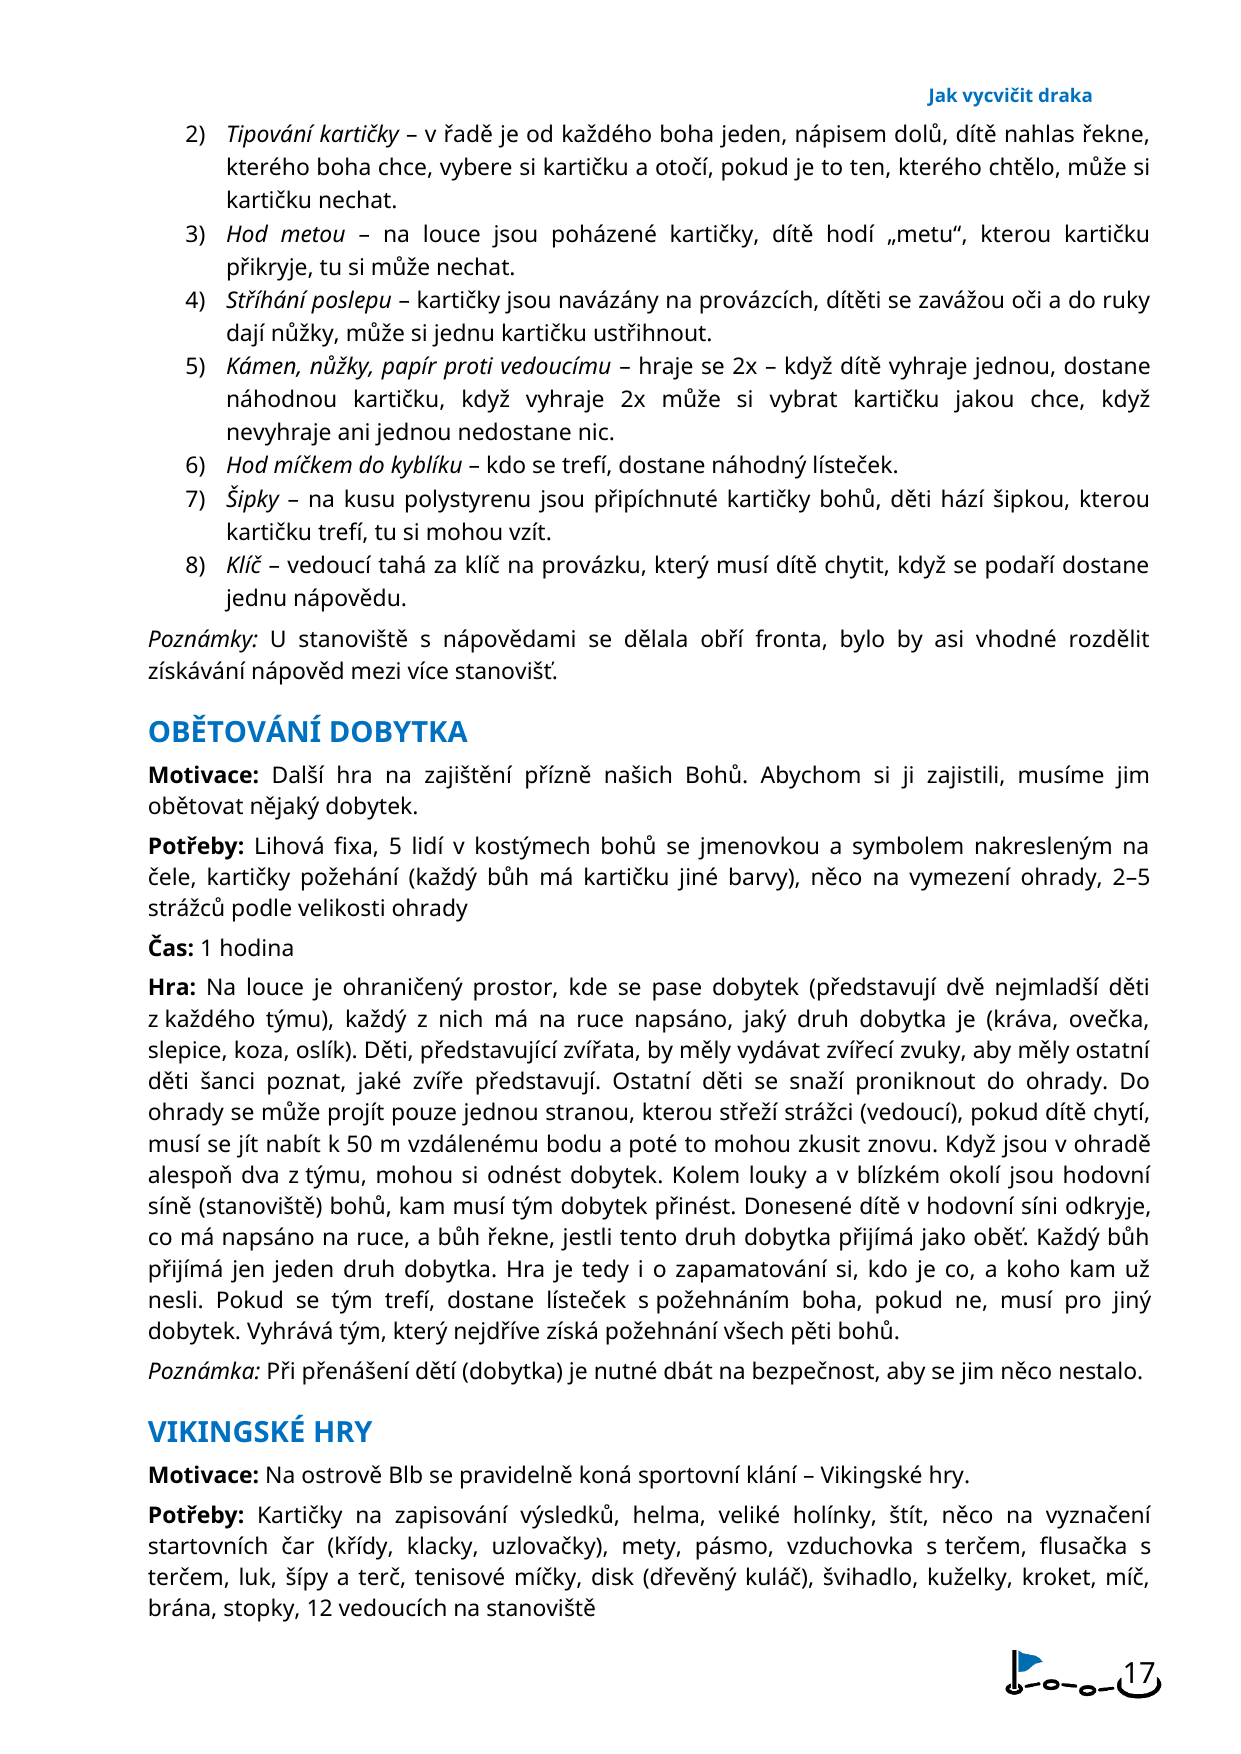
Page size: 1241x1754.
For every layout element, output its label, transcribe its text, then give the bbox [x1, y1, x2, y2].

text Potřeby: Kartičky na zapisování výsledků, helma, veliké holínky, štít, něco na vyznačení startovních čar (křídy, klacky, uzlovačky), mety, pásmo, vzduchovka s terčem, flusačka s terčem, luk, šípy a terč, tenisové míčky, disk (dřevěný kuláč), švihadlo, kuželky, kroket, míč, brána, stopky, 12 vedoucích na stanoviště [148, 1498, 1152, 1623]
text Čas: 1 hodina [148, 932, 1152, 963]
subtitle Vikingské hry [148, 1411, 1152, 1451]
list Kámen, nůžky, papír proti vedoucímu – hraje se 2x – když dítě vyhraje jednou, dostane náhodnou kartičku, když vyhraje 2x může si vybrat kartičku jakou chce, když nevyhraje ani jednou nedostane nic. [185, 350, 1152, 447]
list Klíč – vedoucí tahá za klíč na provázku, který musí dítě chytit, když se podaří dostane jednu nápovědu. [185, 549, 1152, 613]
text Motivace: Další hra na zajištění přízně našich Bohů. Abychom si ji zajistili, musíme jim obětovat nějaký dobytek. [148, 759, 1152, 821]
list Šipky – na kusu polystyrenu jsou připíchnuté kartičky bohů, děti hází šipkou, kterou kartičku trefí, tu si mohou vzít. [185, 482, 1152, 547]
text Motivace: Na ostrově Blb se pravidelně koná sportovní klání – Vikingské hry. [148, 1459, 1152, 1490]
list Stříhání poslepu – kartičky jsou navázány na provázcích, dítěti se zavážou oči a do ruky dají nůžky, může si jednu kartičku ustřihnout. [185, 284, 1152, 348]
text Poznámky: U stanoviště s nápovědami se dělala obří fronta, bylo by asi vhodné rozdělit získávání nápověd mezi více stanovišť. [148, 623, 1152, 686]
picture [1002, 1645, 1165, 1699]
list Hod míčkem do kyblíku – kdo se trefí, dostane náhodný lísteček. [185, 449, 1152, 481]
subtitle Obětování dobytka [148, 711, 1152, 751]
text Hra: Na louce je ohraničený prostor, kde se pase dobytek (představují dvě nejmladší děti z každého týmu), každý z nich má na ruce napsáno, jaký druh dobytka je (kráva, ovečka, slepice, koza, oslík). Děti, představující zvířata, by měly vydávat zvířecí zvuky, aby měly ostatní děti šanci poznat, jaké zvíře představují. Ostatní děti se snaží proniknout do ohrady. Do ohrady se může projít pouze jednou stranou, kterou střeží strážci (vedoucí), pokud dítě chytí, musí se jít nabít k 50 m vzdálenému bodu a poté to mohou zkusit znovu. Když jsou v ohradě alespoň dva z týmu, mohou si odnést dobytek. Kolem louky a v blízkém okolí jsou hodovní síně (stanoviště) bohů, kam musí tým dobytek přinést. Donesené dítě v hodovní síni odkryje, co má napsáno na ruce, a bůh řekne, jestli tento druh dobytka přijímá jako oběť. Každý bůh přijímá jen jeden druh dobytka. Hra je tedy i o zapamatování si, kdo je co, a koho kam už nesli. Pokud se tým trefí, dostane lísteček s požehnáním boha, pokud ne, musí pro jiný dobytek. Vyhrává tým, který nejdříve získá požehnání všech pěti bohů. [148, 971, 1152, 1346]
text Potřeby: Lihová fixa, 5 lidí v kostýmech bohů se jmenovkou a symbolem nakresleným na čele, kartičky požehání (každý bůh má kartičku jiné barvy), něco na vymezení ohrady, 2–5 strážců podle velikosti ohrady [148, 830, 1152, 923]
text Poznámka: Při přenášení dětí (dobytka) je nutné dbát na bezpečnost, aby se jim něco nestalo. [148, 1355, 1152, 1386]
list Hod metou – na louce jsou poházené kartičky, dítě hodí „metu“, kterou kartičku přikryje, tu si může nechat. [185, 217, 1152, 282]
list Tipování kartičky – v řadě je od každého boha jeden, nápisem dolů, dítě nahlas řekne, kterého boha chce, vybere si kartičku a otočí, pokud je to ten, kterého chtělo, může si kartičku nechat. [185, 118, 1152, 216]
